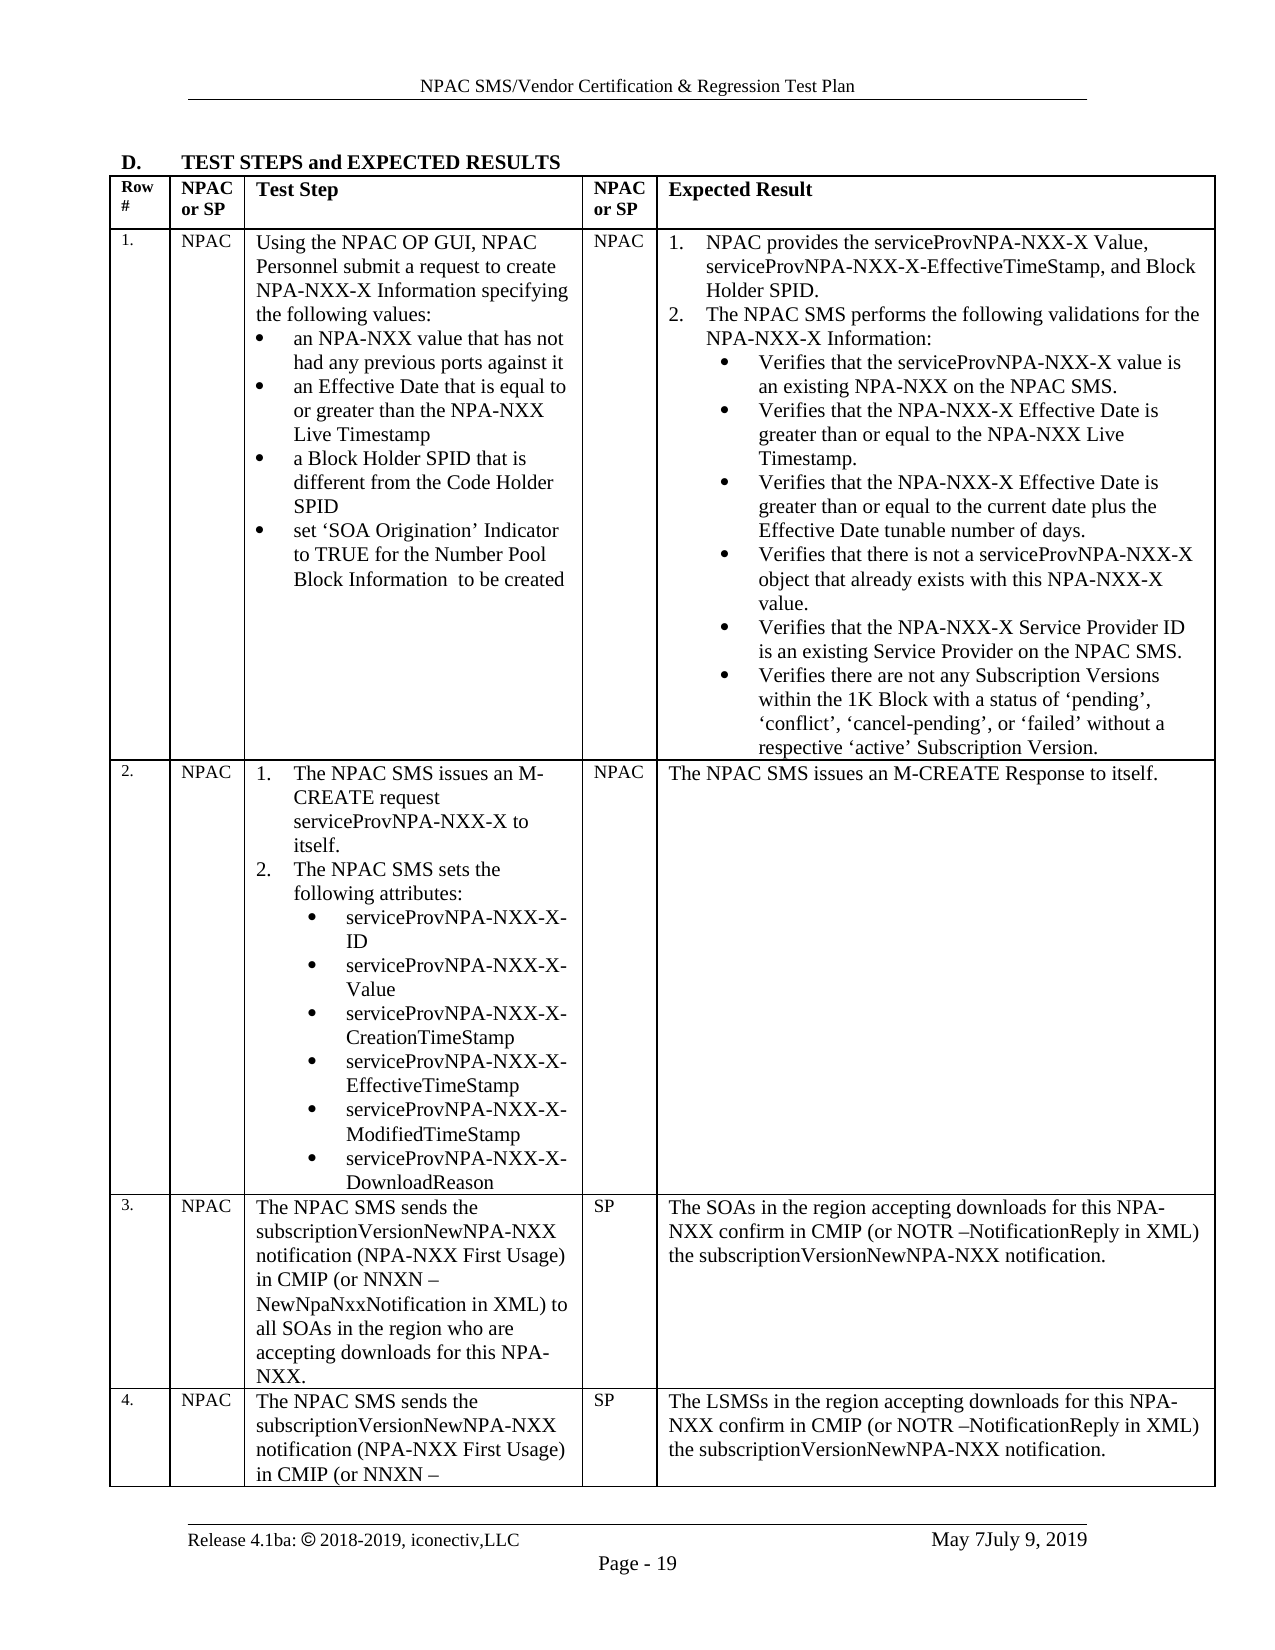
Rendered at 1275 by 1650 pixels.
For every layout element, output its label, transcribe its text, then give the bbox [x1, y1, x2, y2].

table_cell Using the NPAC OP GUI, NPAC Personnel submit a request to create NPA-NXX-X Information specifying the following values: an NPA-NXX value that has not had any previous ports against it an Effective Date that is equal to or greater than the NPA-NXX Live Timestamp a Block Holder SPID that is different from the Code Holder SPID set ‘SOA Origination’ Indicator to TRUE for the Number Pool Block Information to be created [245, 230, 582, 759]
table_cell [245, 1389, 582, 1486]
table_cell NPAC or SP [171, 177, 244, 228]
table_cell NPAC [583, 761, 656, 1194]
table_cell TEST STEPS and EXPECTED RESULTS [170, 150, 998, 175]
table_cell 3. [111, 1195, 169, 1388]
table_cell D. [110, 150, 170, 175]
table_cell Test Step [245, 177, 582, 228]
table_cell NPAC provides the serviceProvNPA-NXX-X Value, serviceProvNPA-NXX-X-EffectiveTimeStamp, and Block Holder SPID. The NPAC SMS performs the following validations for the NPA-NXX-X Information: Verifies that the serviceProvNPA-NXX-X value is an existing NPA-NXX on the NPAC SMS. Verifies that the NPA-NXX-X Effective Date is greater than or equal to the NPA-NXX Live Timestamp. Verifies that the NPA-NXX-X Effective Date is greater than or equal to the current date plus the Effective Date tunable number of days. Verifies that there is not a serviceProvNPA-NXX-X object that already exists with this NPA-NXX-X value. Verifies that the NPA-NXX-X Service Provider ID is an existing Service Provider on the NPAC SMS. Verifies there are not any Subscription Versions within the 1K Block with a status of ‘pending’, ‘conflict’, ‘cancel-pending’, or ‘failed’ without a respective ‘active’ Subscription Version. [658, 230, 1214, 759]
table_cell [658, 1389, 1214, 1486]
table_cell Row # [111, 177, 169, 228]
table_cell 4. [111, 1389, 169, 1486]
table_cell NPAC [171, 1195, 244, 1388]
table_cell The NPAC SMS sends the subscriptionVersionNewNPA-NXX notification (NPA-NXX First Usage) in CMIP (or NNXN – NewNpaNxxNotification in XML) to all SOAs in the region who are accepting downloads for this NPA-NXX. [245, 1195, 582, 1388]
table_cell SP [583, 1389, 656, 1486]
table_cell NPAC [171, 230, 244, 759]
table_cell NPAC [171, 761, 244, 1194]
table_cell NPAC [171, 1389, 244, 1486]
table_cell Expected Result [658, 177, 1214, 228]
table_cell The SOAs in the region accepting downloads for this NPA-NXX confirm in CMIP (or NOTR –NotificationReply in XML) the subscriptionVersionNewNPA-NXX notification. [658, 1195, 1214, 1388]
table_cell NPAC [583, 230, 656, 759]
table_cell The NPAC SMS issues an M-CREATE Response to itself. [658, 761, 1214, 1194]
table_cell The NPAC SMS issues an M-CREATE request serviceProvNPA-NXX-X to itself. The NPAC SMS sets the following attributes: serviceProvNPA-NXX-X-ID serviceProvNPA-NXX-X-Value serviceProvNPA-NXX-X-CreationTimeStamp serviceProvNPA-NXX-X-EffectiveTimeStamp serviceProvNPA-NXX-X-ModifiedTimeStamp serviceProvNPA-NXX-X-DownloadReason [245, 761, 582, 1194]
table_cell 2. [111, 761, 169, 1194]
table_cell 1. [111, 230, 169, 759]
table_cell SP [583, 1195, 656, 1388]
table_cell NPAC or SP [583, 177, 656, 228]
